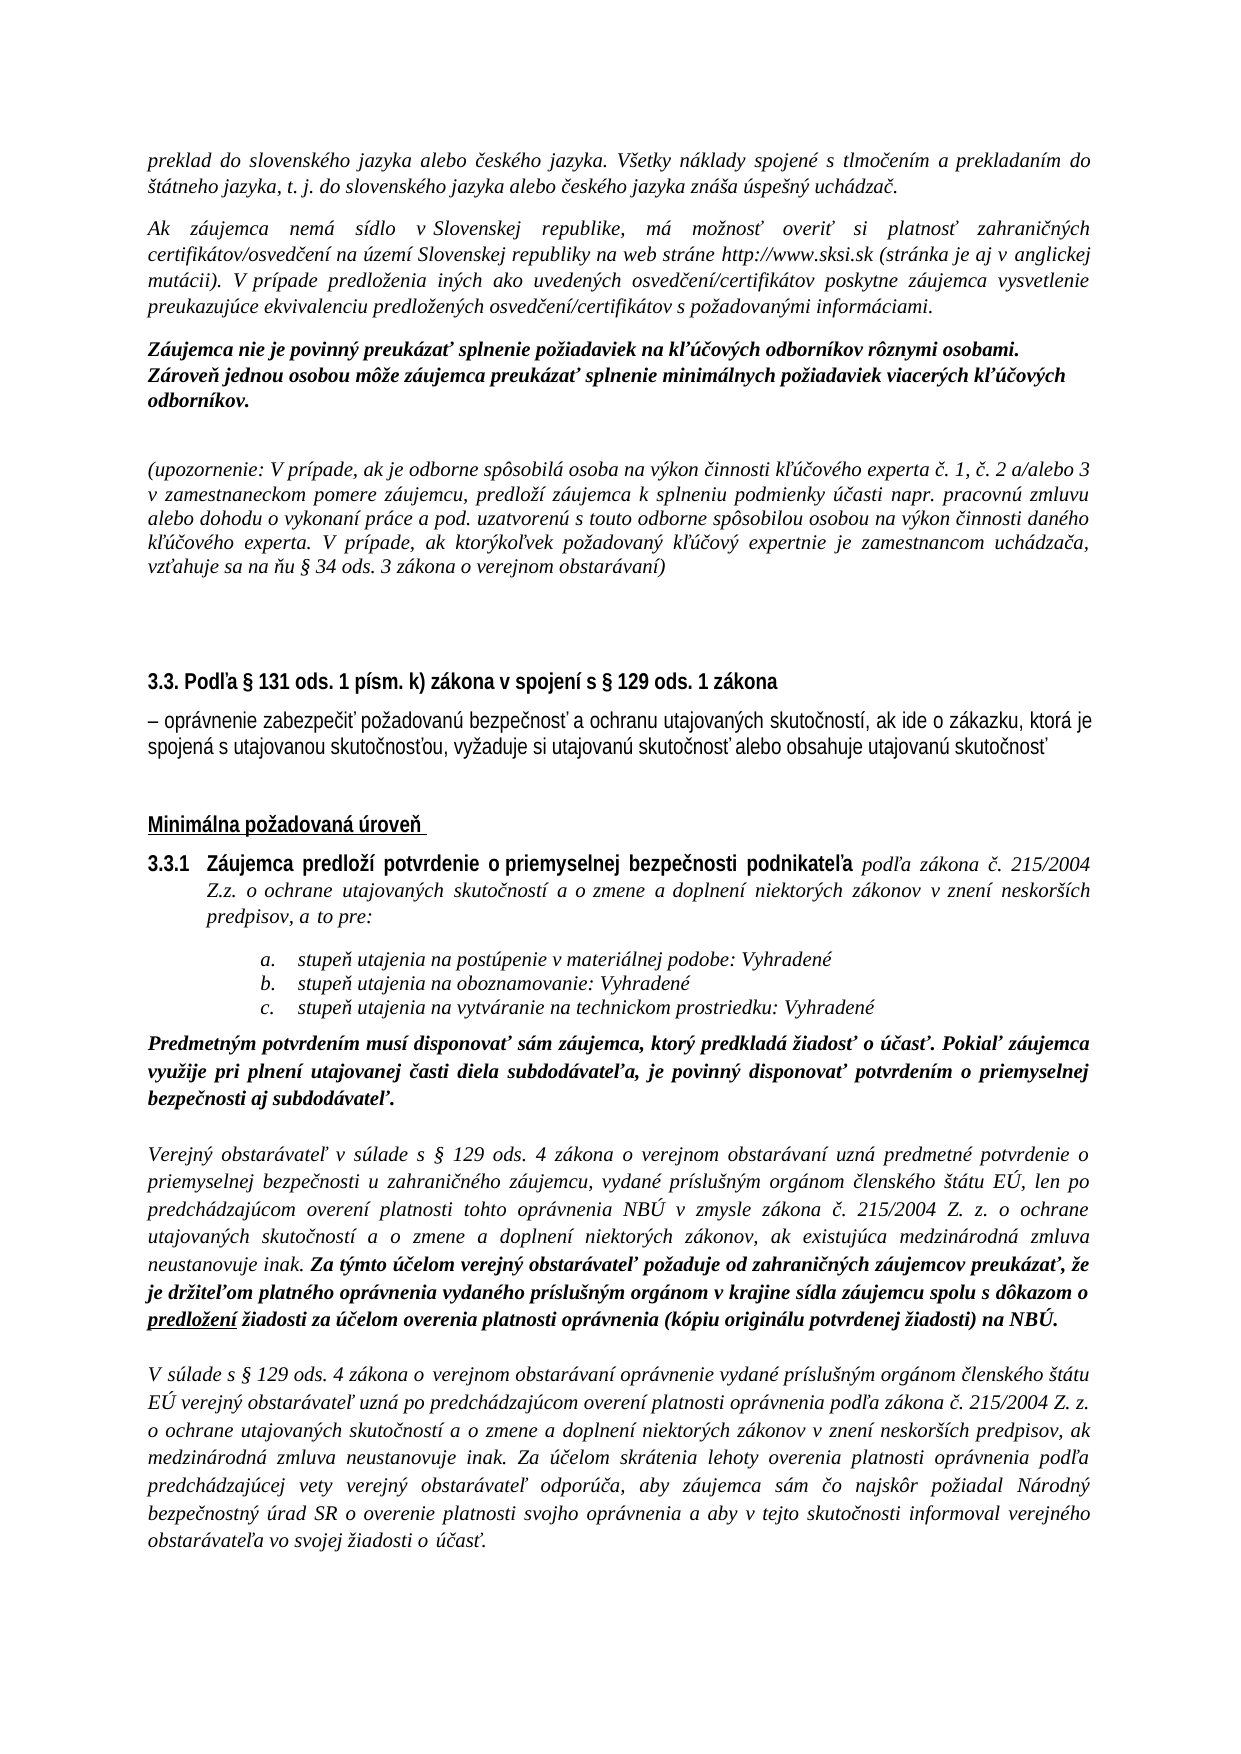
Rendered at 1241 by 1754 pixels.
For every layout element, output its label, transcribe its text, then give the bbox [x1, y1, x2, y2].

text V súlade s § 129 ods. 4 zákona o verejnom obstarávaní oprávnenie vydané príslušným orgánom členského štátu EÚ verejný obstarávateľ uzná po predchádzajúcom overení platnosti oprávnenia podľa zákona č. 215/2004 Z. z. o ochrane utajovaných skutočností a o zmene a doplnení niektorých zákonov v znení neskorších predpisov, ak medzinárodná zmluva neustanovuje inak. Za účelom skrátenia lehoty overenia platnosti oprávnenia podľa predchádzajúcej vety verejný obstarávateľ odporúča, aby záujemca sám čo najskôr požiadal Národný bezpečnostný úrad SR o overenie platnosti svojho oprávnenia a aby v tejto skutočnosti informoval verejného obstarávateľa vo svojej žiadosti o účasť. [148, 1362, 1093, 1552]
text Verejný obstarávateľ v súlade s § 129 ods. 4 zákona o verejnom obstarávaní uzná predmetné potvrdenie o priemyselnej bezpečnosti u zahraničného záujemcu, vydané príslušným orgánom členského štátu EÚ, len po predchádzajúcom overení platnosti tohto oprávnenia NBÚ v zmysle zákona č. 215/2004 Z. z. o ochrane utajovaných skutočností a o zmene a doplnení niektorých zákonov, ak existujúca medzinárodná zmluva neustanovuje inak. Za týmto účelom verejný obstarávateľ požaduje od zahraničných záujemcov preukázať, že je držiteľom platného oprávnenia vydaného príslušným orgánom v krajine sídla záujemcu spolu s dôkazom o predložení žiadosti za účelom overenia platnosti oprávnenia (kópiu originálu potvrdenej žiadosti) na NBÚ. [148, 1142, 1093, 1331]
text Predmetným potvrdením musí disponovať sám záujemca, ktorý predkladá žiadosť o účasť. Pokiaľ záujemca využije pri plnení utajovanej časti diela subdodávateľa, je povinný disponovať potvrdením o priemyselnej bezpečnosti aj subdodávateľ. [148, 1031, 1093, 1110]
list stupeň utajenia na oboznamovanie: Vyhradené [260, 971, 1093, 994]
text Minimálna požadovaná úroveň [148, 811, 1093, 837]
list stupeň utajenia na vytváranie na technickom prostriedku: Vyhradené [260, 994, 1093, 1019]
text Záujemca nie je povinný preukázať splnenie požiadaviek na kľúčových odborníkov rôznymi osobami. Zároveň jednou osobou môže záujemca preukázať splnenie minimálnych požiadaviek viacerých kľúčových odborníkov. [148, 337, 1093, 412]
text (upozornenie: V prípade, ak je odborne spôsobilá osoba na výkon činnosti kľúčového experta č. 1, č. 2 a/alebo 3 v zamestnaneckom pomere záujemcu, predloží záujemca k splneniu podmienky účasti napr. pracovnú zmluvu alebo dohodu o vykonaní práce a pod. uzatvorenú s touto odborne spôsobilou osobou na výkon činnosti daného kľúčového experta. V prípade, ak ktorýkoľvek požadovaný kľúčový expertnie je zamestnancom uchádzača, vzťahuje sa na ňu § 34 ods. 3 zákona o verejnom obstarávaní) [148, 457, 1093, 578]
text 3.3. Podľa § 131 ods. 1 písm. k) zákona v spojení s § 129 ods. 1 zákona [148, 668, 1093, 694]
text – oprávnenie zabezpečiť požadovanú bezpečnosť a ochranu utajovaných skutočností, ak ide o zákazku, ktorá je spojená s utajovanou skutočnosťou, vyžaduje si utajovanú skutočnosť alebo obsahuje utajovanú skutočnosť [148, 707, 1093, 759]
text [148, 148, 1093, 198]
list stupeň utajenia na postúpenie v materiálnej podobe: Vyhradené [260, 946, 1093, 971]
text 3.3.1 Záujemca predloží potvrdenie o priemyselnej bezpečnosti podnikateľa podľa zákona č. 215/2004 Z.z. o ochrane utajovaných skutočností a o zmene a doplnení niektorých zákonov v znení neskorších predpisov, a to pre: [148, 850, 1093, 928]
text Ak záujemca nemá sídlo v Slovenskej republike, má možnosť overiť si platnosť zahraničných certifikátov/osvedčení na území Slovenskej republiky na web stráne http://www.sksi.sk (stránka je aj v anglickej mutácii). V prípade predloženia iných ako uvedených osvedčení/certifikátov poskytne záujemca vysvetlenie preukazujúce ekvivalenciu predložených osvedčení/certifikátov s požadovanými informáciami. [148, 216, 1093, 318]
